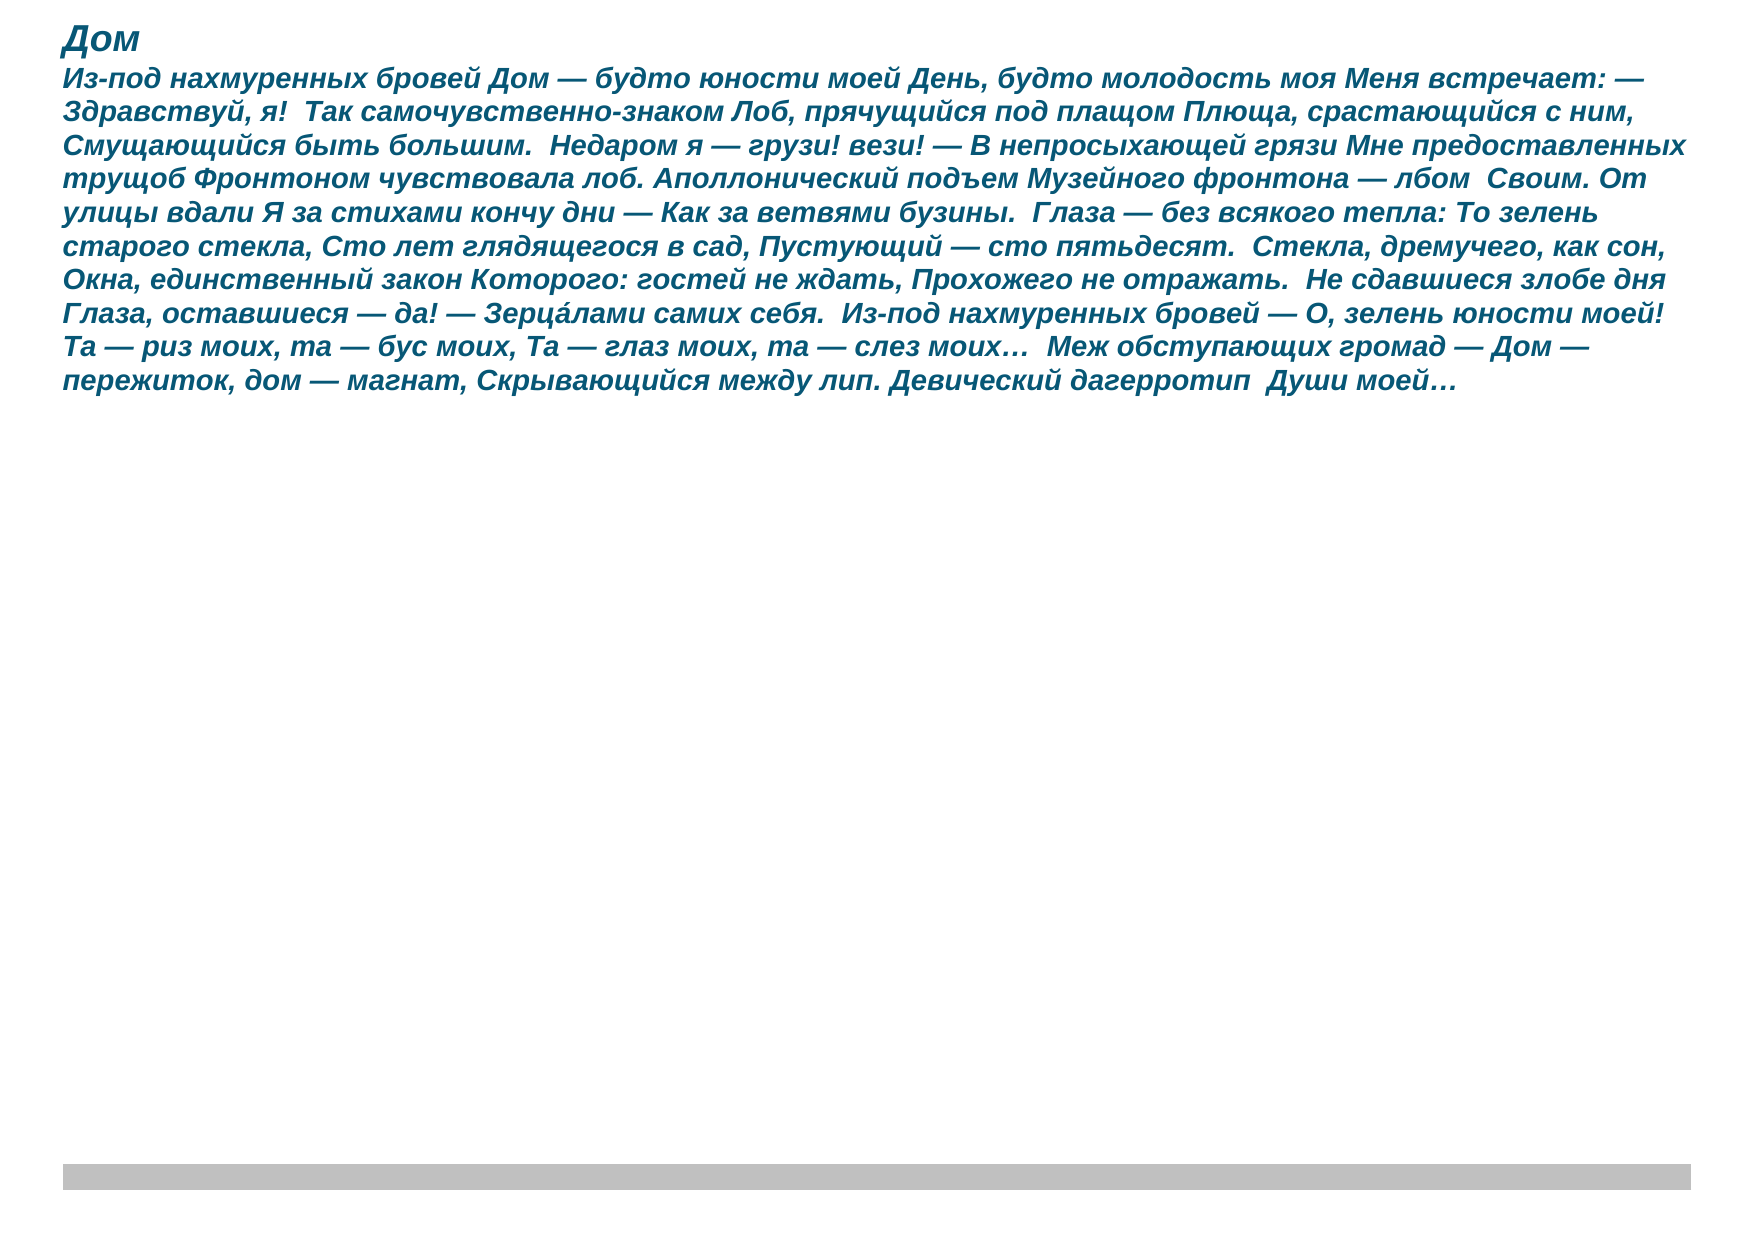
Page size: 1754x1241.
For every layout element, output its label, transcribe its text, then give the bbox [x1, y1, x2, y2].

text Из-под нахмуренных бровей [62, 61, 1691, 396]
subtitle Дом [62, 17, 1691, 60]
